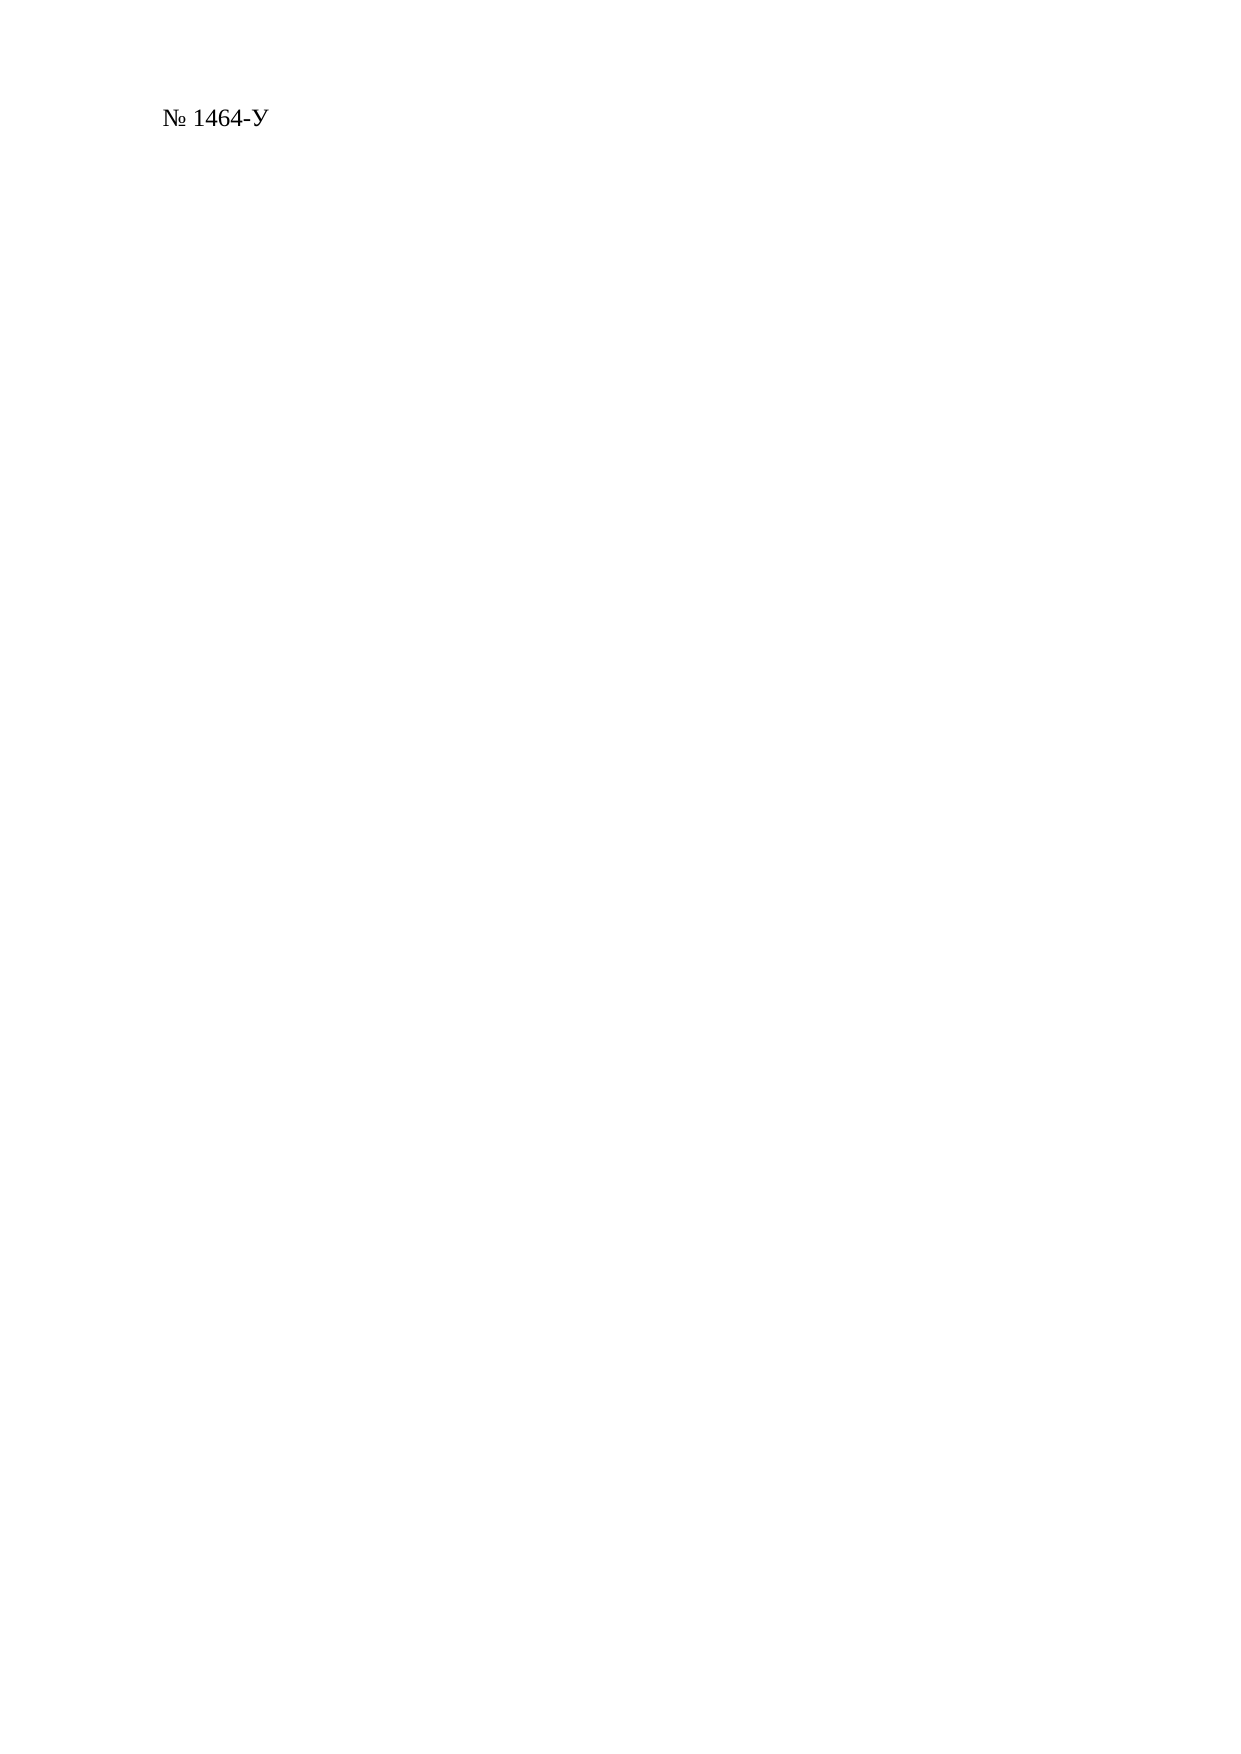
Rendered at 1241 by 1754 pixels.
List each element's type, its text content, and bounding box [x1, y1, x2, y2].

text № 1464-У [162, 103, 413, 132]
